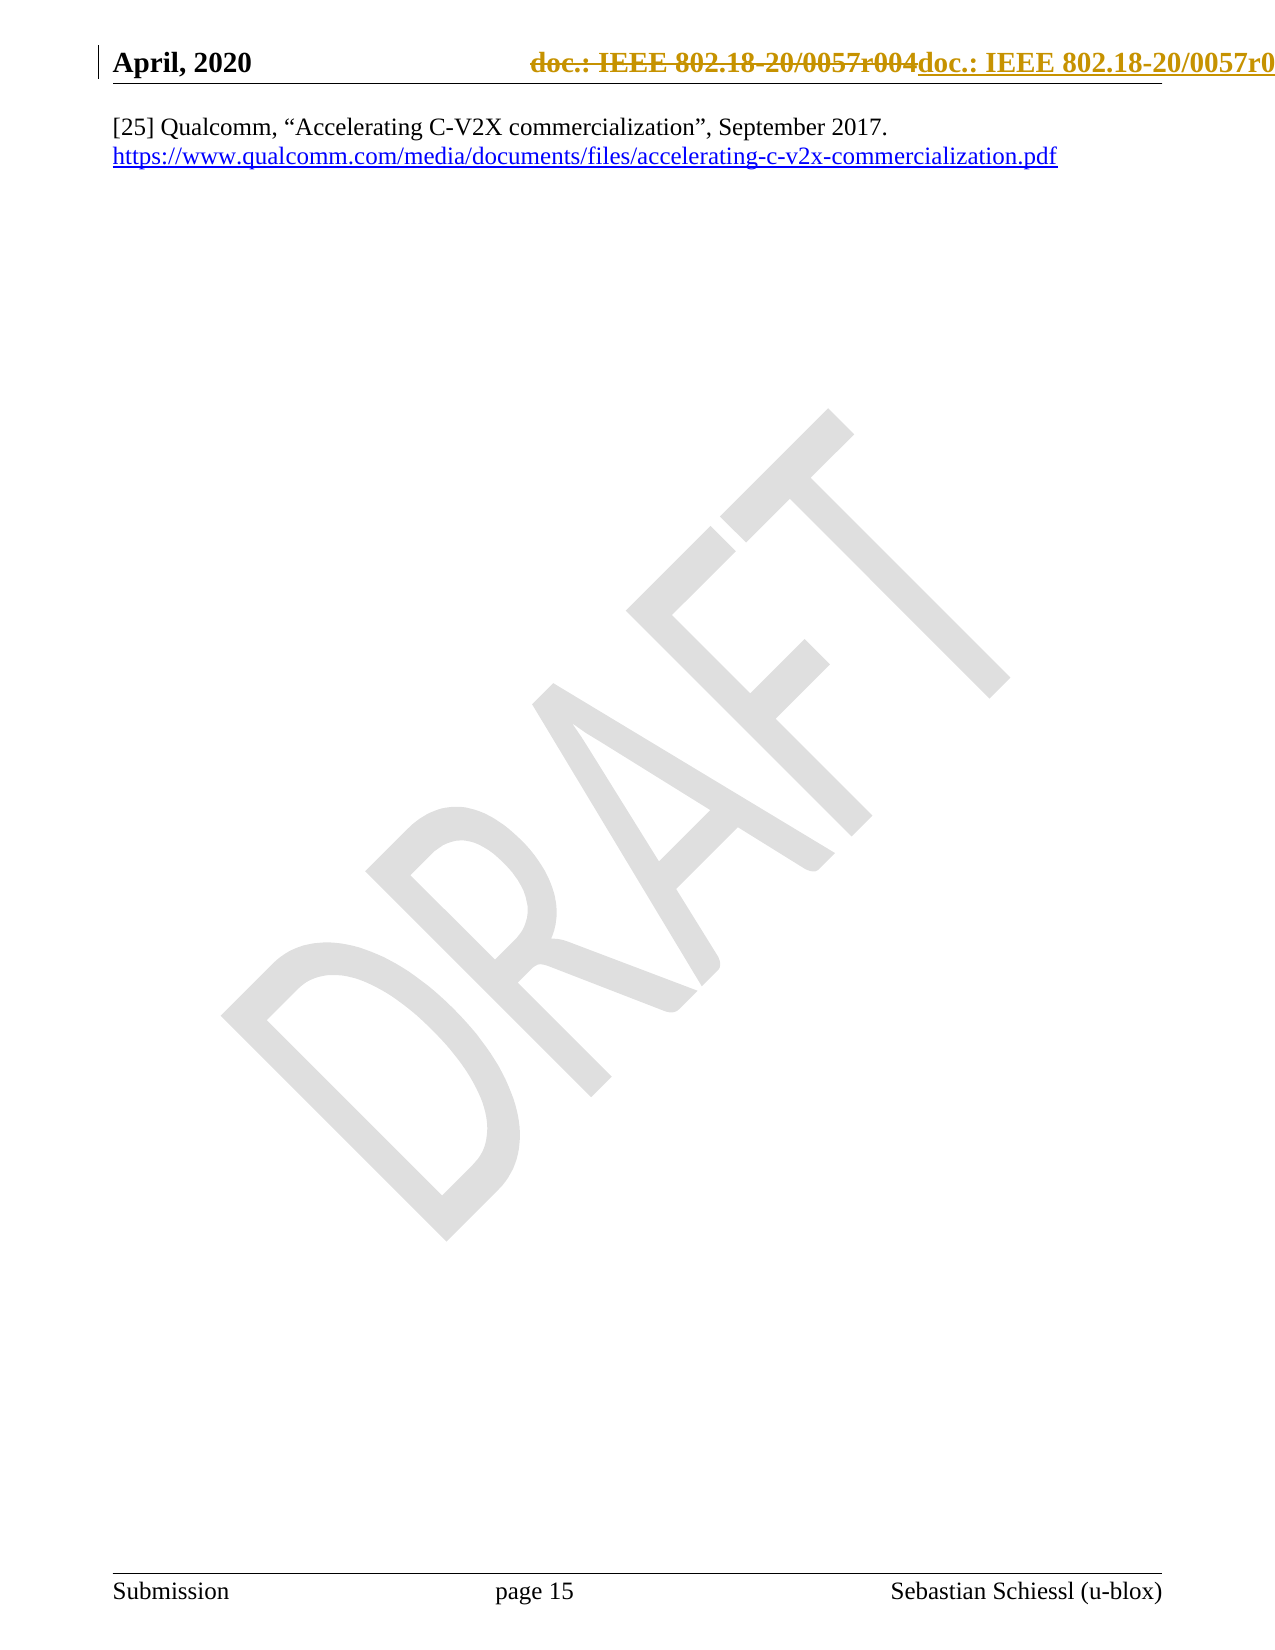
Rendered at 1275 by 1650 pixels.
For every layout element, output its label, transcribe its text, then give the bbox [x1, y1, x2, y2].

text https://www.qualcomm.com/media/documents/files/accelerating-c-v2x-commercialization.pdf [112, 141, 1162, 170]
text [25] Qualcomm, “Accelerating C-V2X commercialization”, September 2017. [112, 112, 1162, 141]
